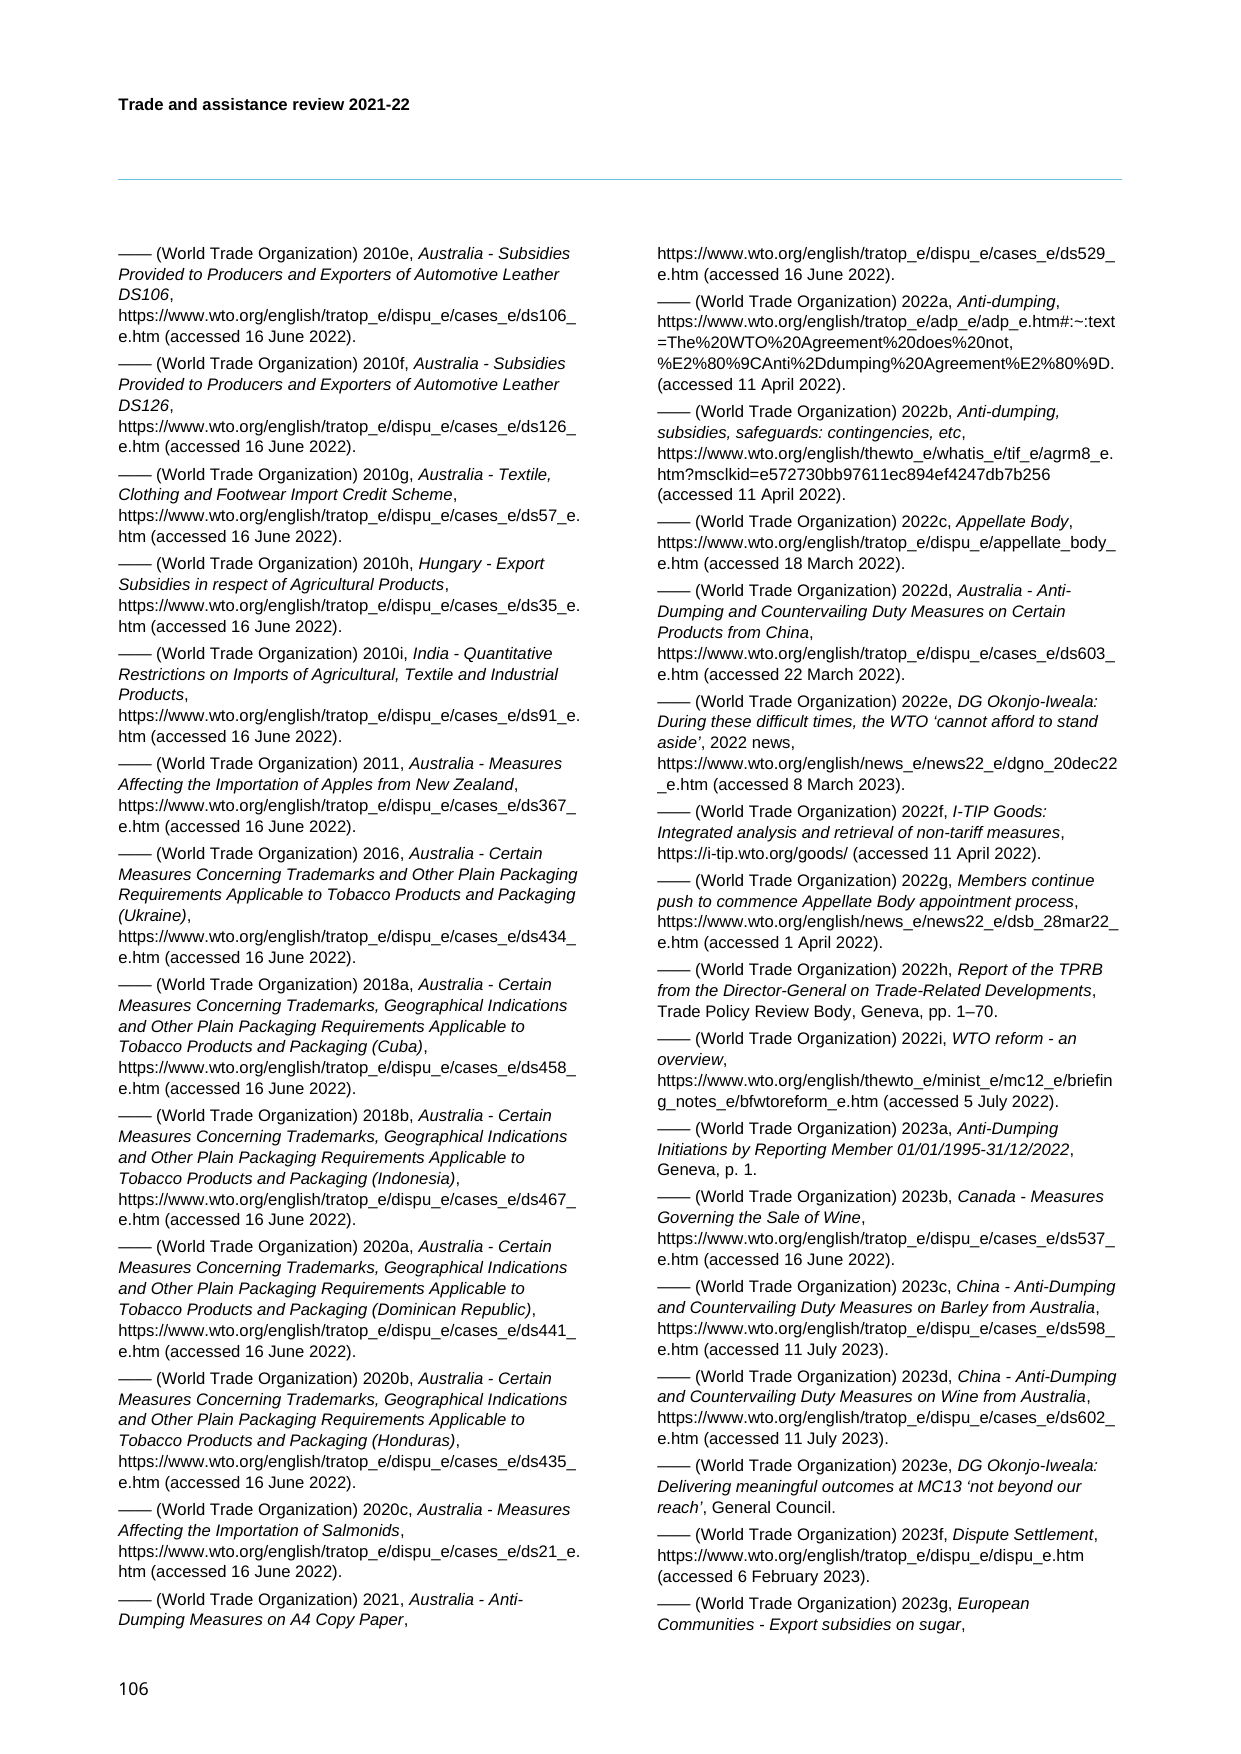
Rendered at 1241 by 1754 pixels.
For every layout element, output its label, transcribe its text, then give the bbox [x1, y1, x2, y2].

text —— (World Trade Organization) 2010h, Hungary - Export Subsidies in respect of Agricultural Products, https://www.wto.org/english/tratop_e/dispu_e/cases_e/ds35_e.htm (accessed 16 June 2022). [118, 553, 583, 636]
text —— (World Trade Organization) 2021, Australia - Anti-Dumping Measures on A4 Copy Paper, https://www.wto.org/english/tratop_e/dispu_e/cases_e/ds529_e.htm (accessed 16 June 2022). [118, 1588, 583, 1630]
text —— (World Trade Organization) 2020a, Australia - Certain Measures Concerning Trademarks, Geographical Indications and Other Plain Packaging Requirements Applicable to Tobacco Products and Packaging (Dominican Republic), https://www.wto.org/english/tratop_e/dispu_e/cases_e/ds441_e.htm (accessed 16 June 2022). [118, 1236, 583, 1361]
text —— (World Trade Organization) 2022a, Anti-dumping, https://www.wto.org/english/tratop_e/adp_e/adp_e.htm#:~:text=The%20WTO%20Agreement%20does%20not,%E2%80%9CAnti%2Ddumping%20Agreement%E2%80%9D. (accessed 11 April 2022). [657, 290, 1122, 394]
text —— (World Trade Organization) 2023a, Anti-Dumping Initiations by Reporting Member 01/01/1995-31/12/2022, Geneva, p. 1. [657, 1117, 1122, 1180]
text —— (World Trade Organization) 2020c, Australia - Measures Affecting the Importation of Salmonids, https://www.wto.org/english/tratop_e/dispu_e/cases_e/ds21_e.htm (accessed 16 June 2022). [118, 1499, 583, 1582]
text —— (World Trade Organization) 2011, Australia - Measures Affecting the Importation of Apples from New Zealand, https://www.wto.org/english/tratop_e/dispu_e/cases_e/ds367_e.htm (accessed 16 June 2022). [118, 753, 583, 836]
text —— (World Trade Organization) 2023b, Canada - Measures Governing the Sale of Wine, https://www.wto.org/english/tratop_e/dispu_e/cases_e/ds537_e.htm (accessed 16 June 2022). [657, 1186, 1122, 1269]
text —— (World Trade Organization) 2022h, Report of the TPRB from the Director-General on Trade-Related Developments, Trade Policy Review Body, Geneva, pp. 1–70. [657, 959, 1122, 1022]
text —— (World Trade Organization) 2023c, China - Anti-Dumping and Countervailing Duty Measures on Barley from Australia, https://www.wto.org/english/tratop_e/dispu_e/cases_e/ds598_e.htm (accessed 11 July 2023). [657, 1276, 1122, 1359]
text —— (World Trade Organization) 2022c, Appellate Body, https://www.wto.org/english/tratop_e/dispu_e/appellate_body_e.htm (accessed 18 March 2022). [657, 511, 1122, 574]
text —— (World Trade Organization) 2022i, WTO reform - an overview, https://www.wto.org/english/thewto_e/minist_e/mc12_e/briefing_notes_e/bfwtoreform_e.htm (accessed 5 July 2022). [657, 1028, 1122, 1111]
text —— (World Trade Organization) 2022b, Anti-dumping, subsidies, safeguards: contingencies, etc, https://www.wto.org/english/thewto_e/whatis_e/tif_e/agrm8_e.htm?msclkid=e572730bb97611ec894ef4247db7b256 (accessed 11 April 2022). [657, 401, 1122, 505]
text —— (World Trade Organization) 2010g, Australia - Textile, Clothing and Footwear Import Credit Scheme, https://www.wto.org/english/tratop_e/dispu_e/cases_e/ds57_e.htm (accessed 16 June 2022). [118, 463, 583, 547]
text —— (World Trade Organization) 2021, Australia - Anti-Dumping Measures on A4 Copy Paper, https://www.wto.org/english/tratop_e/dispu_e/cases_e/ds529_e.htm (accessed 16 June 2022). [657, 242, 1122, 284]
text —— (World Trade Organization) 2018b, Australia - Certain Measures Concerning Trademarks, Geographical Indications and Other Plain Packaging Requirements Applicable to Tobacco Products and Packaging (Indonesia), https://www.wto.org/english/tratop_e/dispu_e/cases_e/ds467_e.htm (accessed 16 June 2022). [118, 1105, 583, 1230]
text —— (World Trade Organization) 2010f, Australia - Subsidies Provided to Producers and Exporters of Automotive Leather DS126, https://www.wto.org/english/tratop_e/dispu_e/cases_e/ds126_e.htm (accessed 16 June 2022). [118, 353, 583, 457]
text —— (World Trade Organization) 2018a, Australia - Certain Measures Concerning Trademarks, Geographical Indications and Other Plain Packaging Requirements Applicable to Tobacco Products and Packaging (Cuba), https://www.wto.org/english/tratop_e/dispu_e/cases_e/ds458_e.htm (accessed 16 June 2022). [118, 974, 583, 1099]
text —— (World Trade Organization) 2023d, China - Anti-Dumping and Countervailing Duty Measures on Wine from Australia, https://www.wto.org/english/tratop_e/dispu_e/cases_e/ds602_e.htm (accessed 11 July 2023). [657, 1365, 1122, 1449]
text —— (World Trade Organization) 2022e, DG Okonjo-Iweala: During these difficult times, the WTO ‘cannot afford to stand aside’, 2022 news, https://www.wto.org/english/news_e/news22_e/dgno_20dec22_e.htm (accessed 8 March 2023). [657, 690, 1122, 794]
text —— (World Trade Organization) 2022g, Members continue push to commence Appellate Body appointment process, https://www.wto.org/english/news_e/news22_e/dsb_28mar22_e.htm (accessed 1 April 2022). [657, 869, 1122, 953]
text —— (World Trade Organization) 2010e, Australia - Subsidies Provided to Producers and Exporters of Automotive Leather DS106, https://www.wto.org/english/tratop_e/dispu_e/cases_e/ds106_e.htm (accessed 16 June 2022). [118, 242, 583, 347]
text —— (World Trade Organization) 2020b, Australia - Certain Measures Concerning Trademarks, Geographical Indications and Other Plain Packaging Requirements Applicable to Tobacco Products and Packaging (Honduras), https://www.wto.org/english/tratop_e/dispu_e/cases_e/ds435_e.htm (accessed 16 June 2022). [118, 1367, 583, 1492]
text —— (World Trade Organization) 2010i, India - Quantitative Restrictions on Imports of Agricultural, Textile and Industrial Products, https://www.wto.org/english/tratop_e/dispu_e/cases_e/ds91_e.htm (accessed 16 June 2022). [118, 642, 583, 747]
text —— (World Trade Organization) 2022d, Australia - Anti-Dumping and Countervailing Duty Measures on Certain Products from China, https://www.wto.org/english/tratop_e/dispu_e/cases_e/ds603_e.htm (accessed 22 March 2022). [657, 580, 1122, 684]
text —— (World Trade Organization) 2023f, Dispute Settlement, https://www.wto.org/english/tratop_e/dispu_e/dispu_e.htm (accessed 6 February 2023). [657, 1524, 1122, 1586]
text —— (World Trade Organization) 2016, Australia - Certain Measures Concerning Trademarks and Other Plain Packaging Requirements Applicable to Tobacco Products and Packaging (Ukraine), https://www.wto.org/english/tratop_e/dispu_e/cases_e/ds434_e.htm (accessed 16 June 2022). [118, 842, 583, 967]
text —— (World Trade Organization) 2022f, I-TIP Goods: Integrated analysis and retrieval of non-tariff measures, https://i-tip.wto.org/goods/ (accessed 11 April 2022). [657, 801, 1122, 863]
text —— (World Trade Organization) 2023e, DG Okonjo-Iweala: Delivering meaningful outcomes at MC13 ‘not beyond our reach’, General Council. [657, 1455, 1122, 1517]
